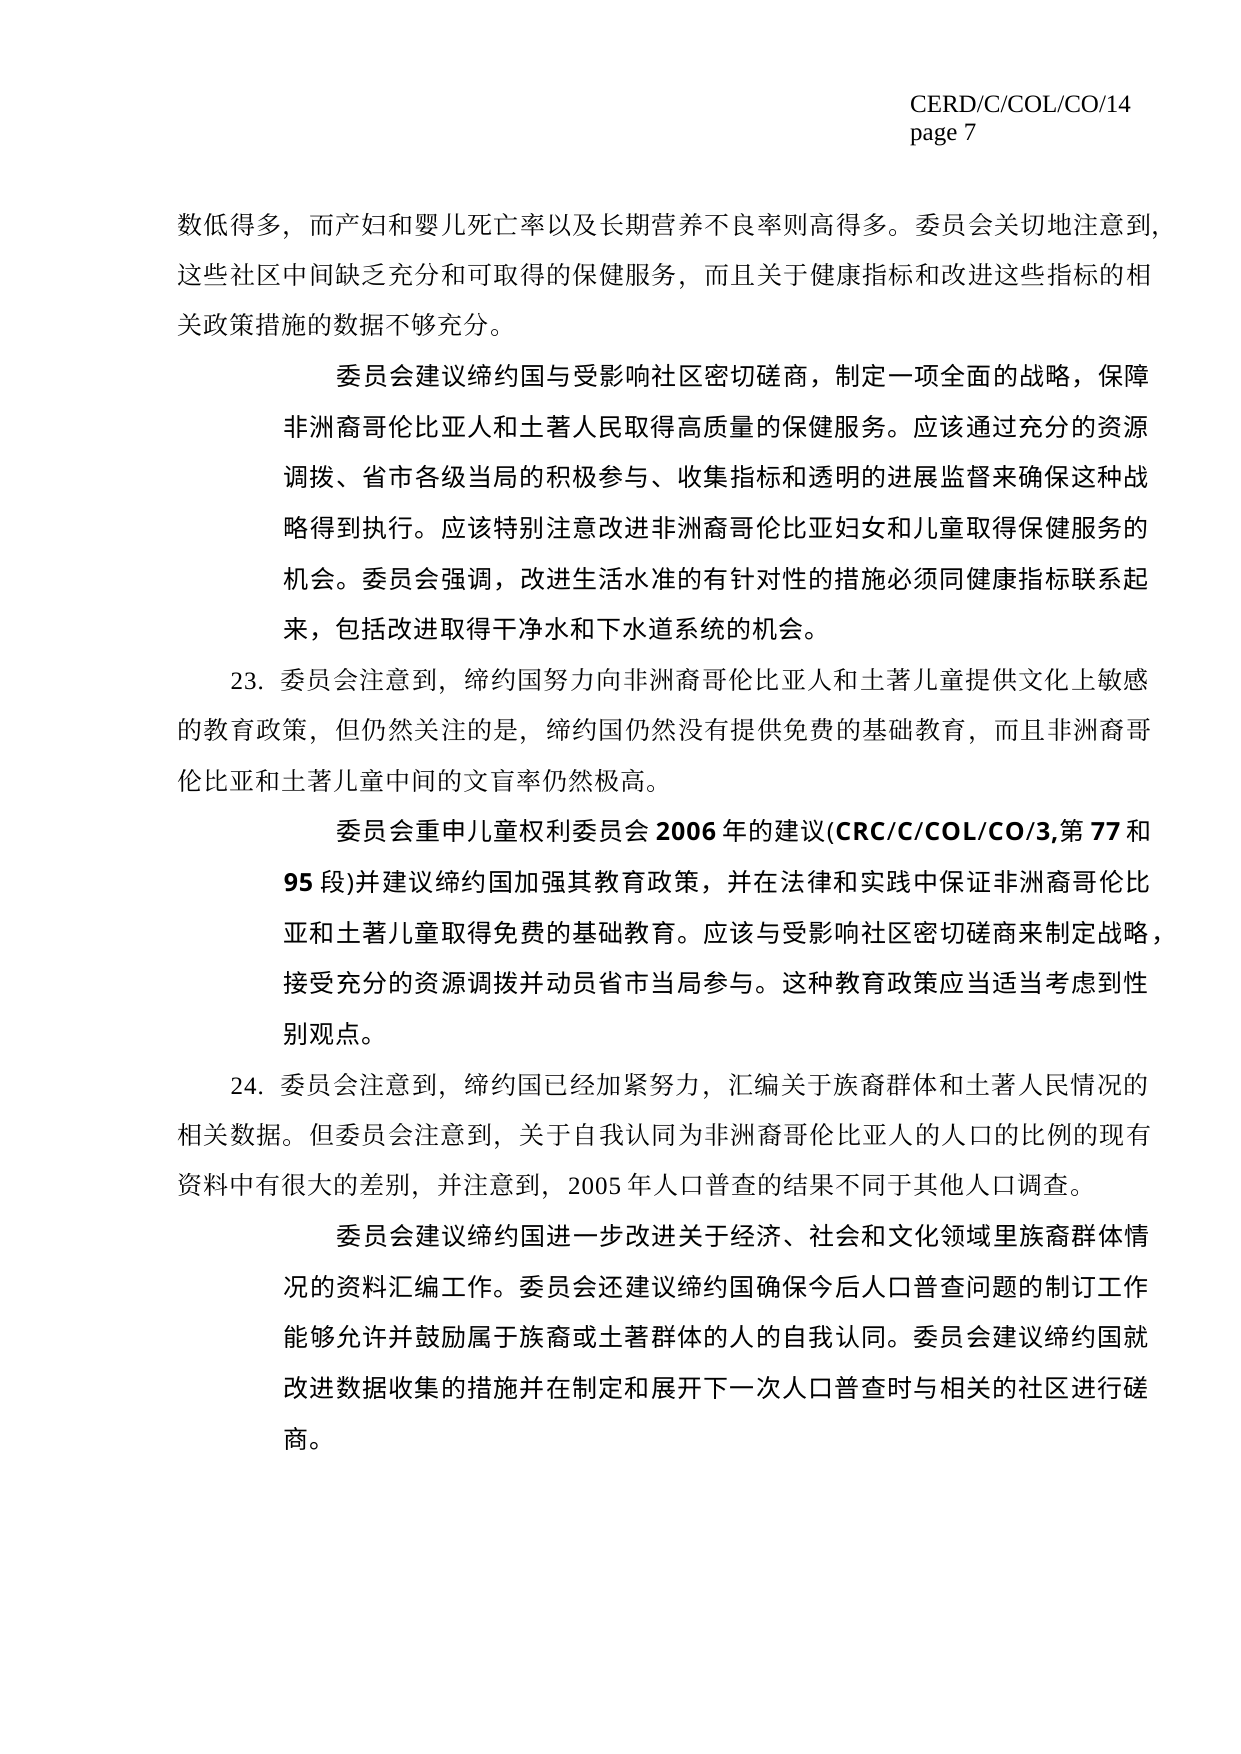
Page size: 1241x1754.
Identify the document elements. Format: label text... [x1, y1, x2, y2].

text 委员会建议缔约国进一步改进关于经济、社会和文化领域里族裔群体情况的资料汇编工作。委员会还建议缔约国确保今后人口普查问题的制订工作能够允许并鼓励属于族裔或土著群体的人的自我认同。委员会建议缔约国就改进数据收集的措施并在制定和展开下一次人口普查时与相关的社区进行磋商。 [283, 1216, 1152, 1455]
text 23. 委员会注意到，缔约国努力向非洲裔哥伦比亚人和土著儿童提供文化上敏感的教育政策，但仍然关注的是，缔约国仍然没有提供免费的基础教育，而且非洲裔哥伦比亚和土著儿童中间的文盲率仍然极高。 [177, 661, 1152, 797]
text 24. 委员会注意到，缔约国已经加紧努力，汇编关于族裔群体和土著人民情况的相关数据。但委员会注意到，关于自我认同为非洲裔哥伦比亚人的人口的比例的现有资料中有很大的差别，并注意到，2005年人口普查的结果不同于其他人口调查。 [177, 1065, 1152, 1202]
text 委员会建议缔约国与受影响社区密切磋商，制定一项全面的战略，保障非洲裔哥伦比亚人和土著人民取得高质量的保健服务。应该通过充分的资源调拨、省市各级当局的积极参与、收集指标和透明的进展监督来确保这种战略得到执行。应该特别注意改进非洲裔哥伦比亚妇女和儿童取得保健服务的机会。委员会强调，改进生活水准的有针对性的措施必须同健康指标联系起来，包括改进取得干净水和下水道系统的机会。 [283, 356, 1152, 646]
text 委员会重申儿童权利委员会2006年的建议(CRC/C/COL/CO/3,第77和95段)并建议缔约国加强其教育政策，并在法律和实践中保证非洲裔哥伦比亚和土著儿童取得免费的基础教育。应该与受影响社区密切磋商来制定战略，接受充分的资源调拨并动员省市当局参与。这种教育政策应当适当考虑到性别观点。 [283, 812, 1152, 1051]
